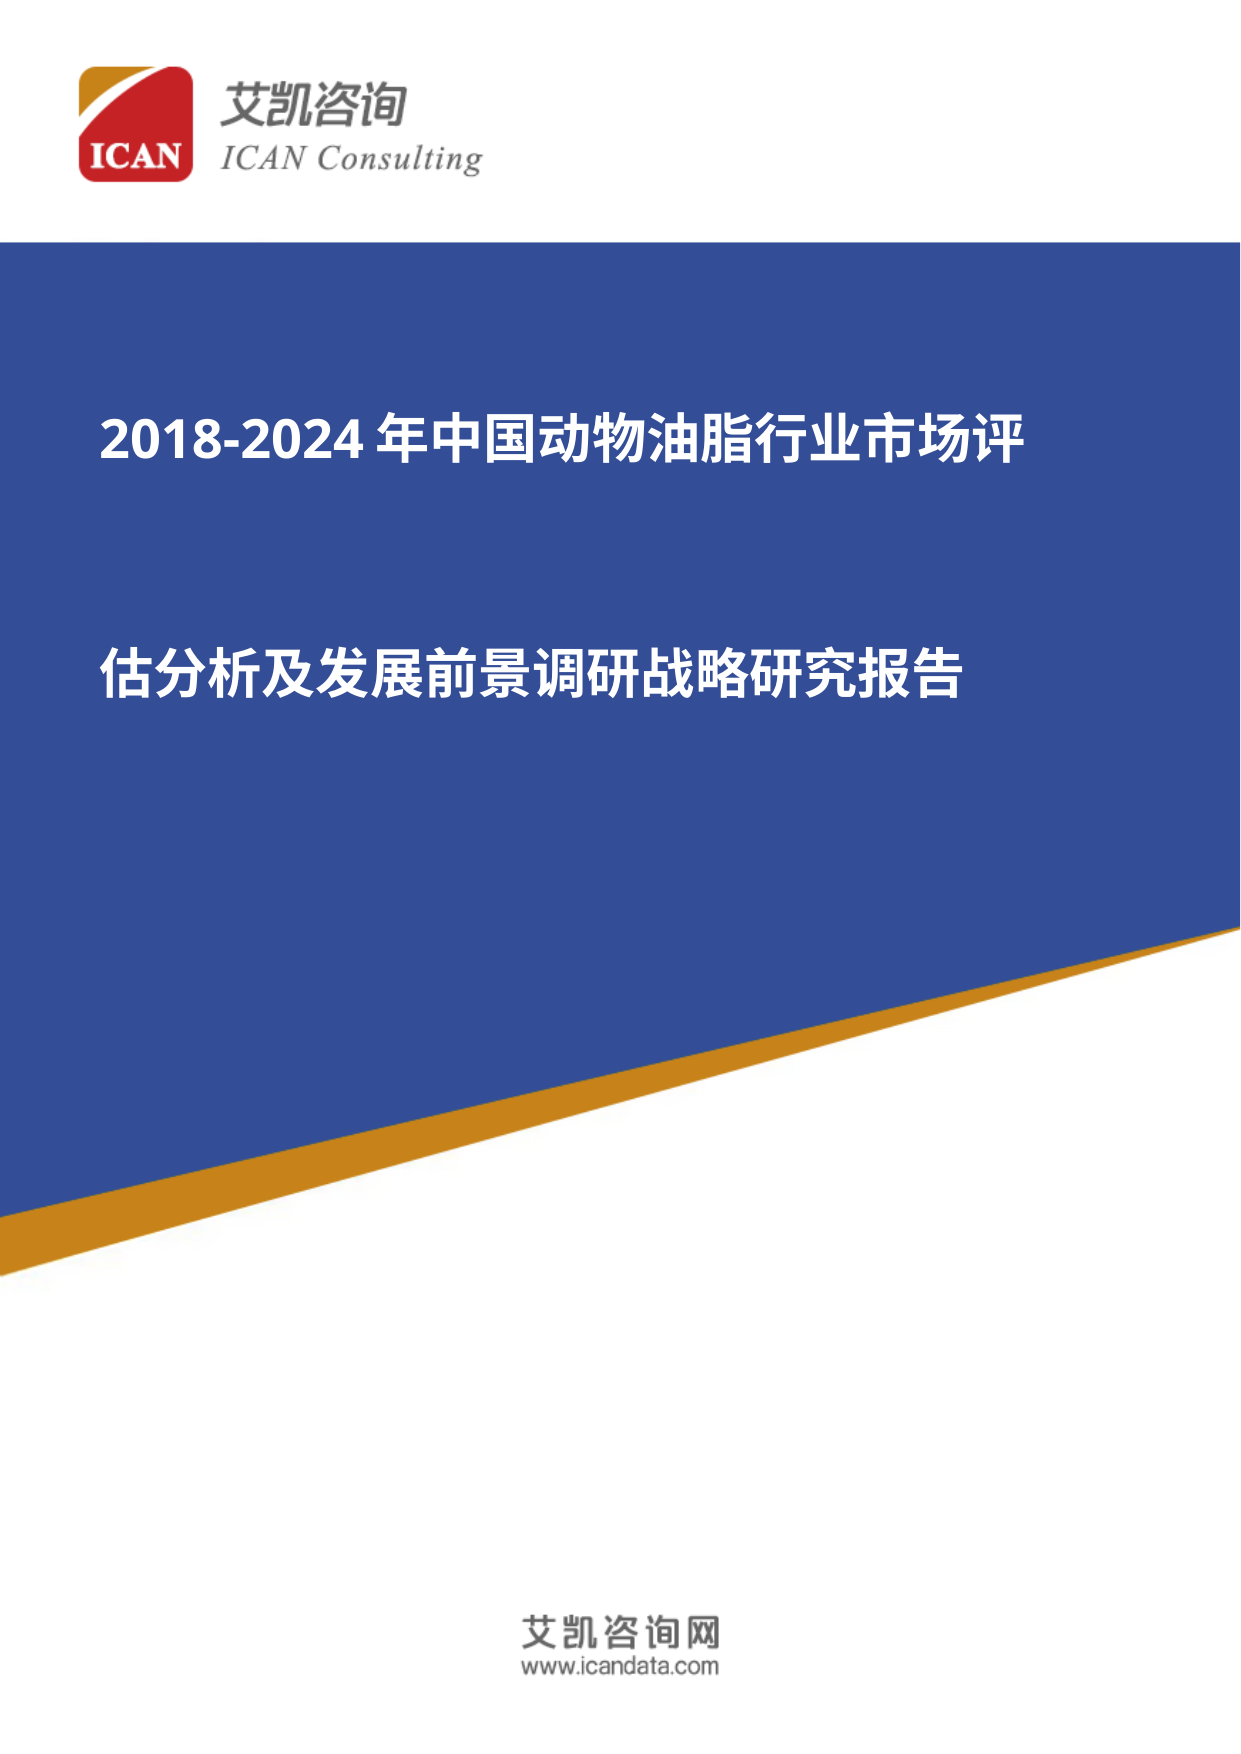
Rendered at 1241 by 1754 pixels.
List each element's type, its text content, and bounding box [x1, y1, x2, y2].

picture [0, 5, 1241, 1754]
subtitle 2018-2024年中国动物油脂行业市场评估分析及发展前景调研战略研究报告 [99, 386, 1053, 718]
